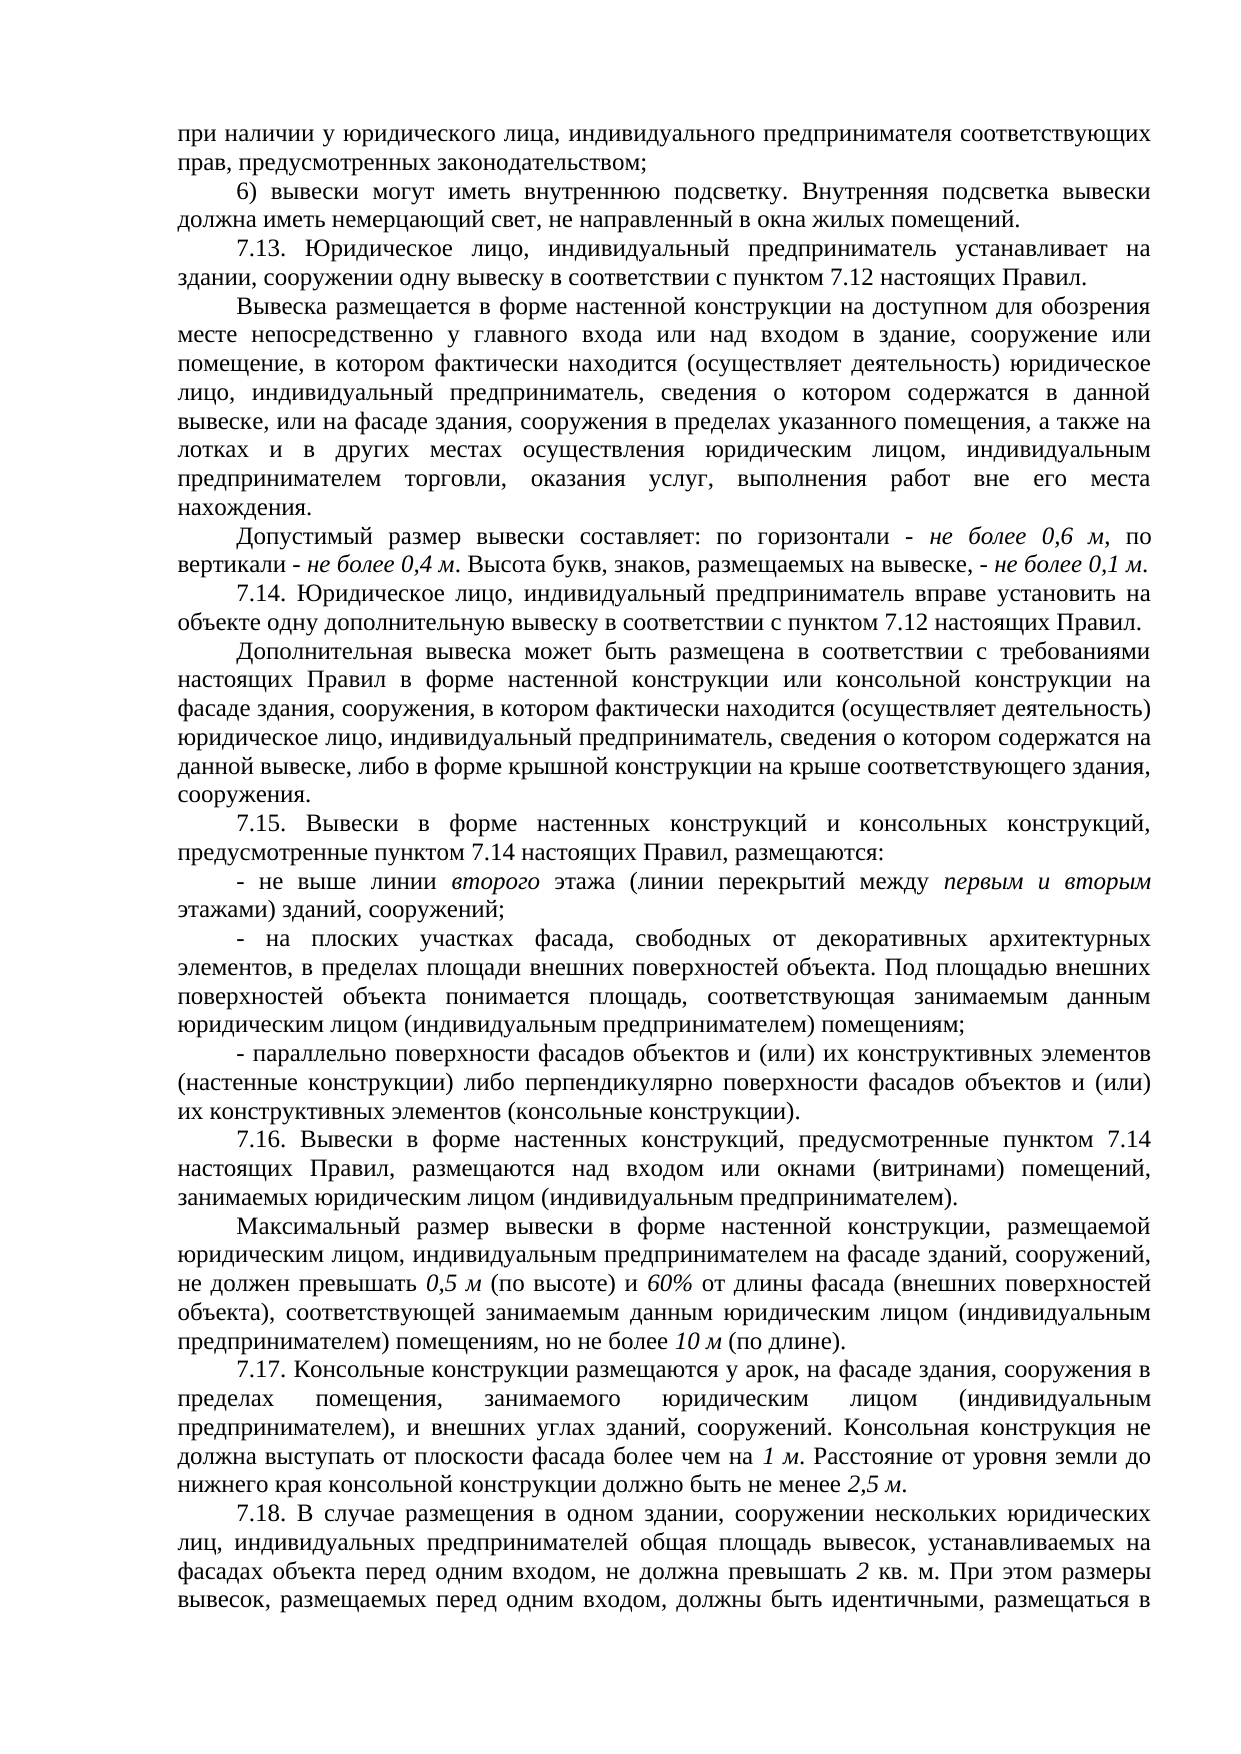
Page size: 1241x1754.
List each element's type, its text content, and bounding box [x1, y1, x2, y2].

text 7.14. Юридическое лицо, индивидуальный предприниматель вправе установить на объекте одну дополнительную вывеску в соответствии с пунктом 7.12 настоящих Правил. [177, 578, 1152, 636]
text 6) вывески могут иметь внутреннюю подсветку. Внутренняя подсветка вывески должна иметь немерцающий свет, не направленный в окна жилых помещений. [177, 176, 1152, 233]
text Максимальный размер вывески в форме настенной конструкции, размещаемой юридическим лицом, индивидуальным предпринимателем на фасаде зданий, сооружений, не должен превышать 0,5 м (по высоте) и 60% от длины фасада (внешних поверхностей объекта), соответствующей занимаемым данным юридическим лицом (индивидуальным предпринимателем) помещениям, но не более 10 м (по длине). [177, 1211, 1152, 1354]
text 7.15. Вывески в форме настенных конструкций и консольных конструкций, предусмотренные пунктом 7.14 настоящих Правил, размещаются: [177, 808, 1152, 866]
text 7.13. Юридическое лицо, индивидуальный предприниматель устанавливает на здании, сооружении одну вывеску в соответствии с пунктом 7.12 настоящих Правил. [177, 233, 1152, 291]
text Вывеска размещается в форме настенной конструкции на доступном для обозрения месте непосредственно у главного входа или над входом в здание, сооружение или помещение, в котором фактически находится (осуществляет деятельность) юридическое лицо, индивидуальный предприниматель, сведения о котором содержатся в данной вывеске, или на фасаде здания, сооружения в пределах указанного помещения, а также на лотках и в других местах осуществления юридическим лицом, индивидуальным предпринимателем торговли, оказания услуг, выполнения работ вне его места нахождения. [177, 291, 1152, 521]
text - параллельно поверхности фасадов объектов и (или) их конструктивных элементов (настенные конструкции) либо перпендикулярно поверхности фасадов объектов и (или) их конструктивных элементов (консольные конструкции). [177, 1038, 1152, 1124]
text - не выше линии второго этажа (линии перекрытий между первым и вторым этажами) зданий, сооружений; [177, 866, 1152, 923]
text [177, 118, 1152, 176]
text Допустимый размер вывески составляет: по горизонтали - не более 0,6 м, по вертикали - не более 0,4 м. Высота букв, знаков, размещаемых на вывеске, - не более 0,1 м. [177, 521, 1152, 578]
text 7.17. Консольные конструкции размещаются у арок, на фасаде здания, сооружения в пределах помещения, занимаемого юридическим лицом (индивидуальным предпринимателем), и внешних углах зданий, сооружений. Консольная конструкция не должна выступать от плоскости фасада более чем на 1 м. Расстояние от уровня земли до нижнего края консольной конструкции должно быть не менее 2,5 м. [177, 1354, 1152, 1498]
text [177, 1498, 1152, 1613]
text 7.16. Вывески в форме настенных конструкций, предусмотренные пунктом 7.14 настоящих Правил, размещаются над входом или окнами (витринами) помещений, занимаемых юридическим лицом (индивидуальным предпринимателем). [177, 1124, 1152, 1211]
text - на плоских участках фасада, свободных от декоративных архитектурных элементов, в пределах площади внешних поверхностей объекта. Под площадью внешних поверхностей объекта понимается площадь, соответствующая занимаемым данным юридическим лицом (индивидуальным предпринимателем) помещениям; [177, 923, 1152, 1038]
text Дополнительная вывеска может быть размещена в соответствии с требованиями настоящих Правил в форме настенной конструкции или консольной конструкции на фасаде здания, сооружения, в котором фактически находится (осуществляет деятельность) юридическое лицо, индивидуальный предприниматель, сведения о котором содержатся на данной вывеске, либо в форме крышной конструкции на крыше соответствующего здания, сооружения. [177, 636, 1152, 808]
